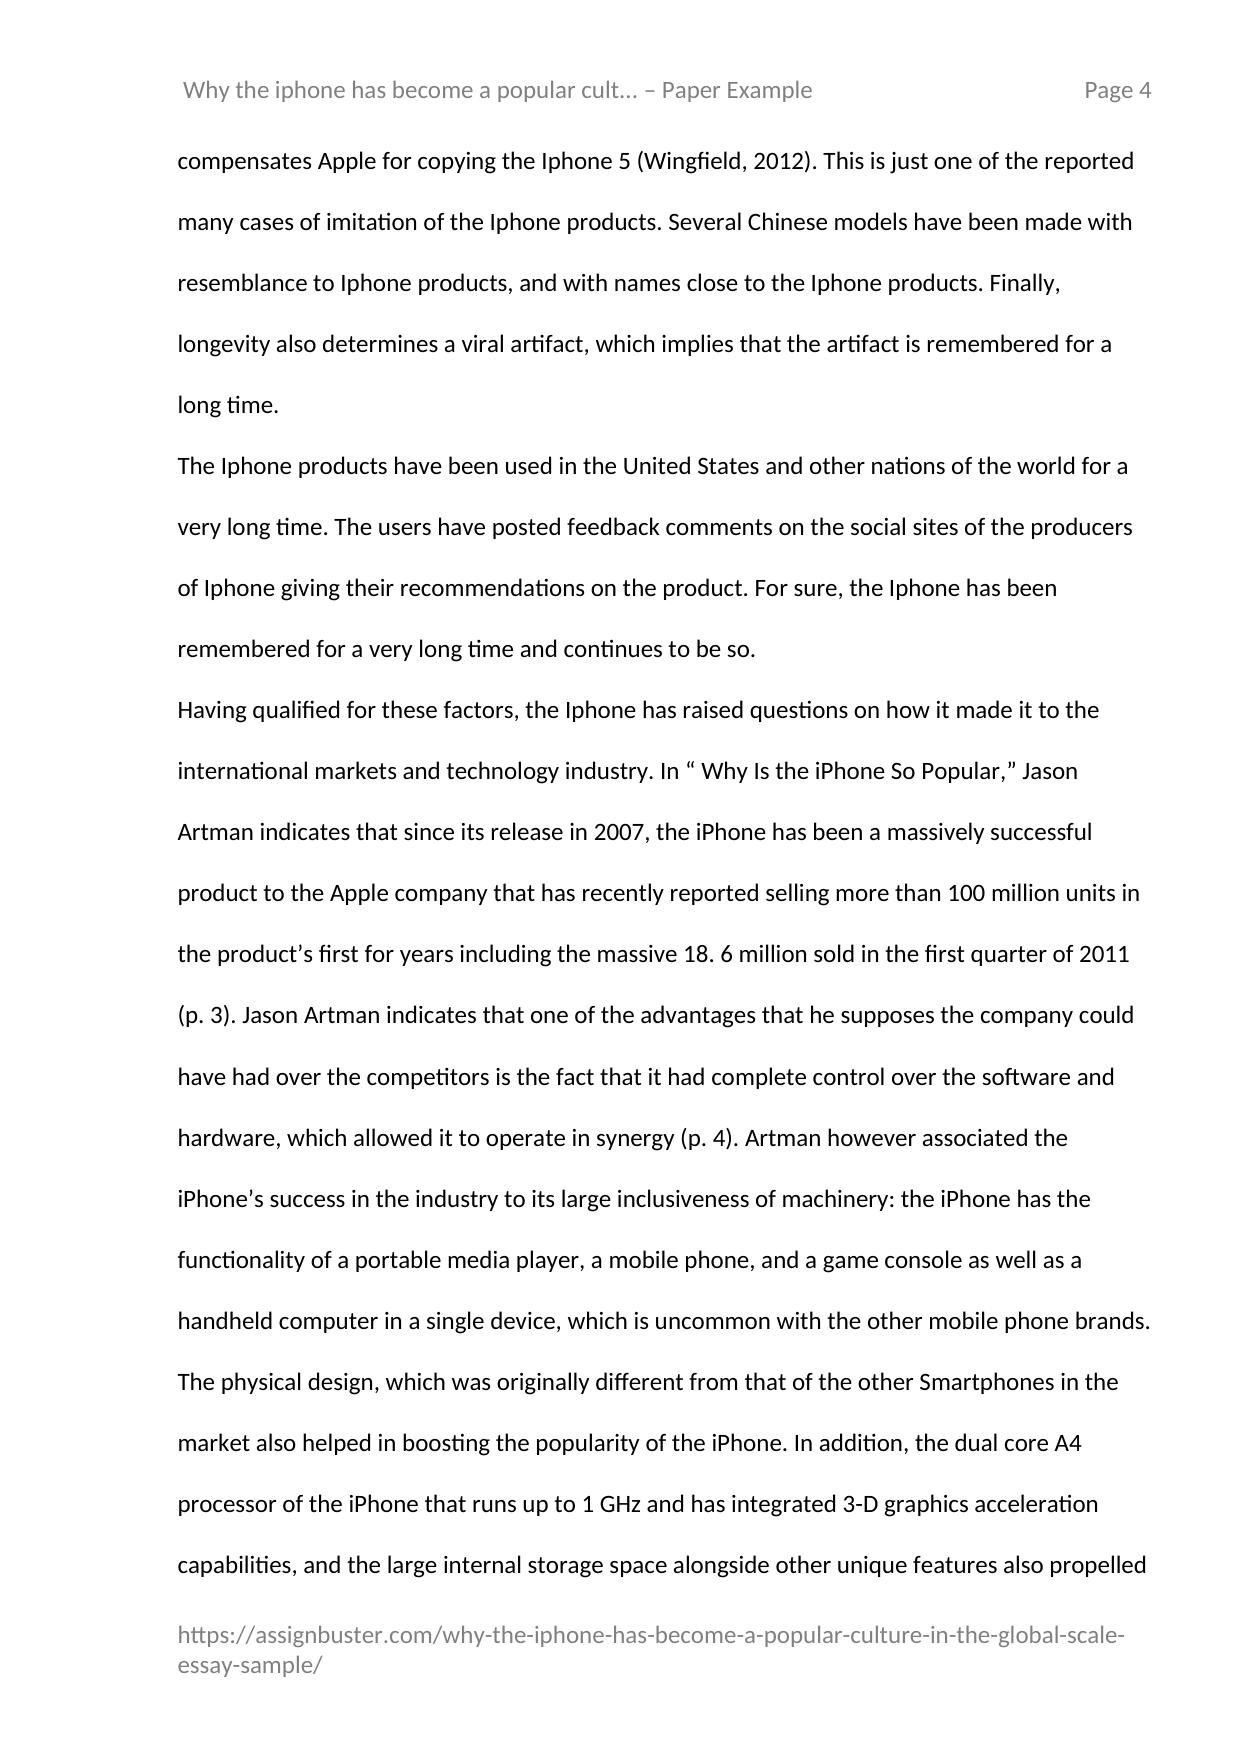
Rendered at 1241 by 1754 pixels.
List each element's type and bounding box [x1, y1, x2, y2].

text [177, 145, 1152, 1579]
